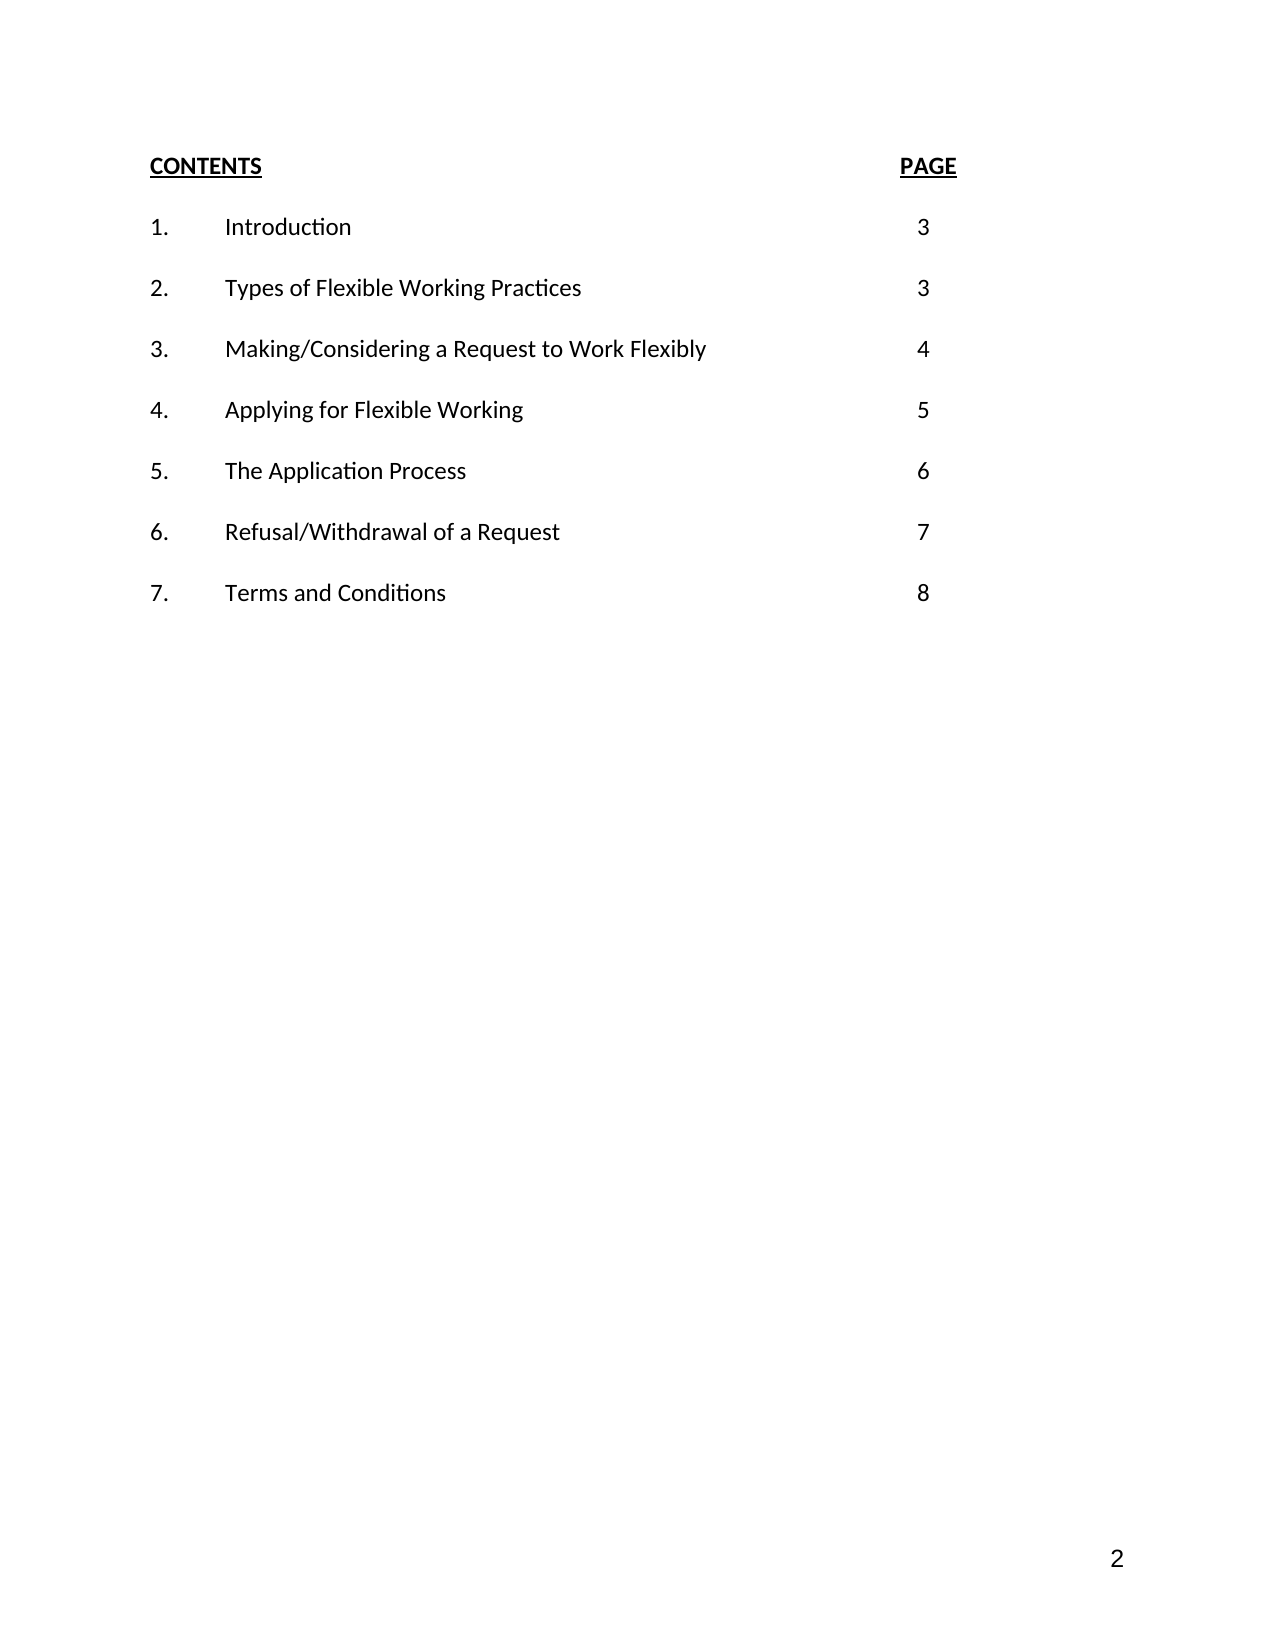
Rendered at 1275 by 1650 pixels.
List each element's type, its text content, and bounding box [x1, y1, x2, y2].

text 1. Introduction 3 [150, 211, 1125, 242]
text CONTENTS PAGE [150, 150, 1125, 181]
text 7. Terms and Conditions 8 [150, 577, 1125, 608]
text 5. The Application Process 6 [150, 455, 1125, 486]
text 3. Making/Considering a Request to Work Flexibly 4 [150, 333, 1125, 364]
text 2. Types of Flexible Working Practices 3 [150, 272, 1125, 303]
text 6. Refusal/Withdrawal of a Request 7 [150, 516, 1125, 547]
text 4. Applying for Flexible Working 5 [150, 394, 1125, 425]
